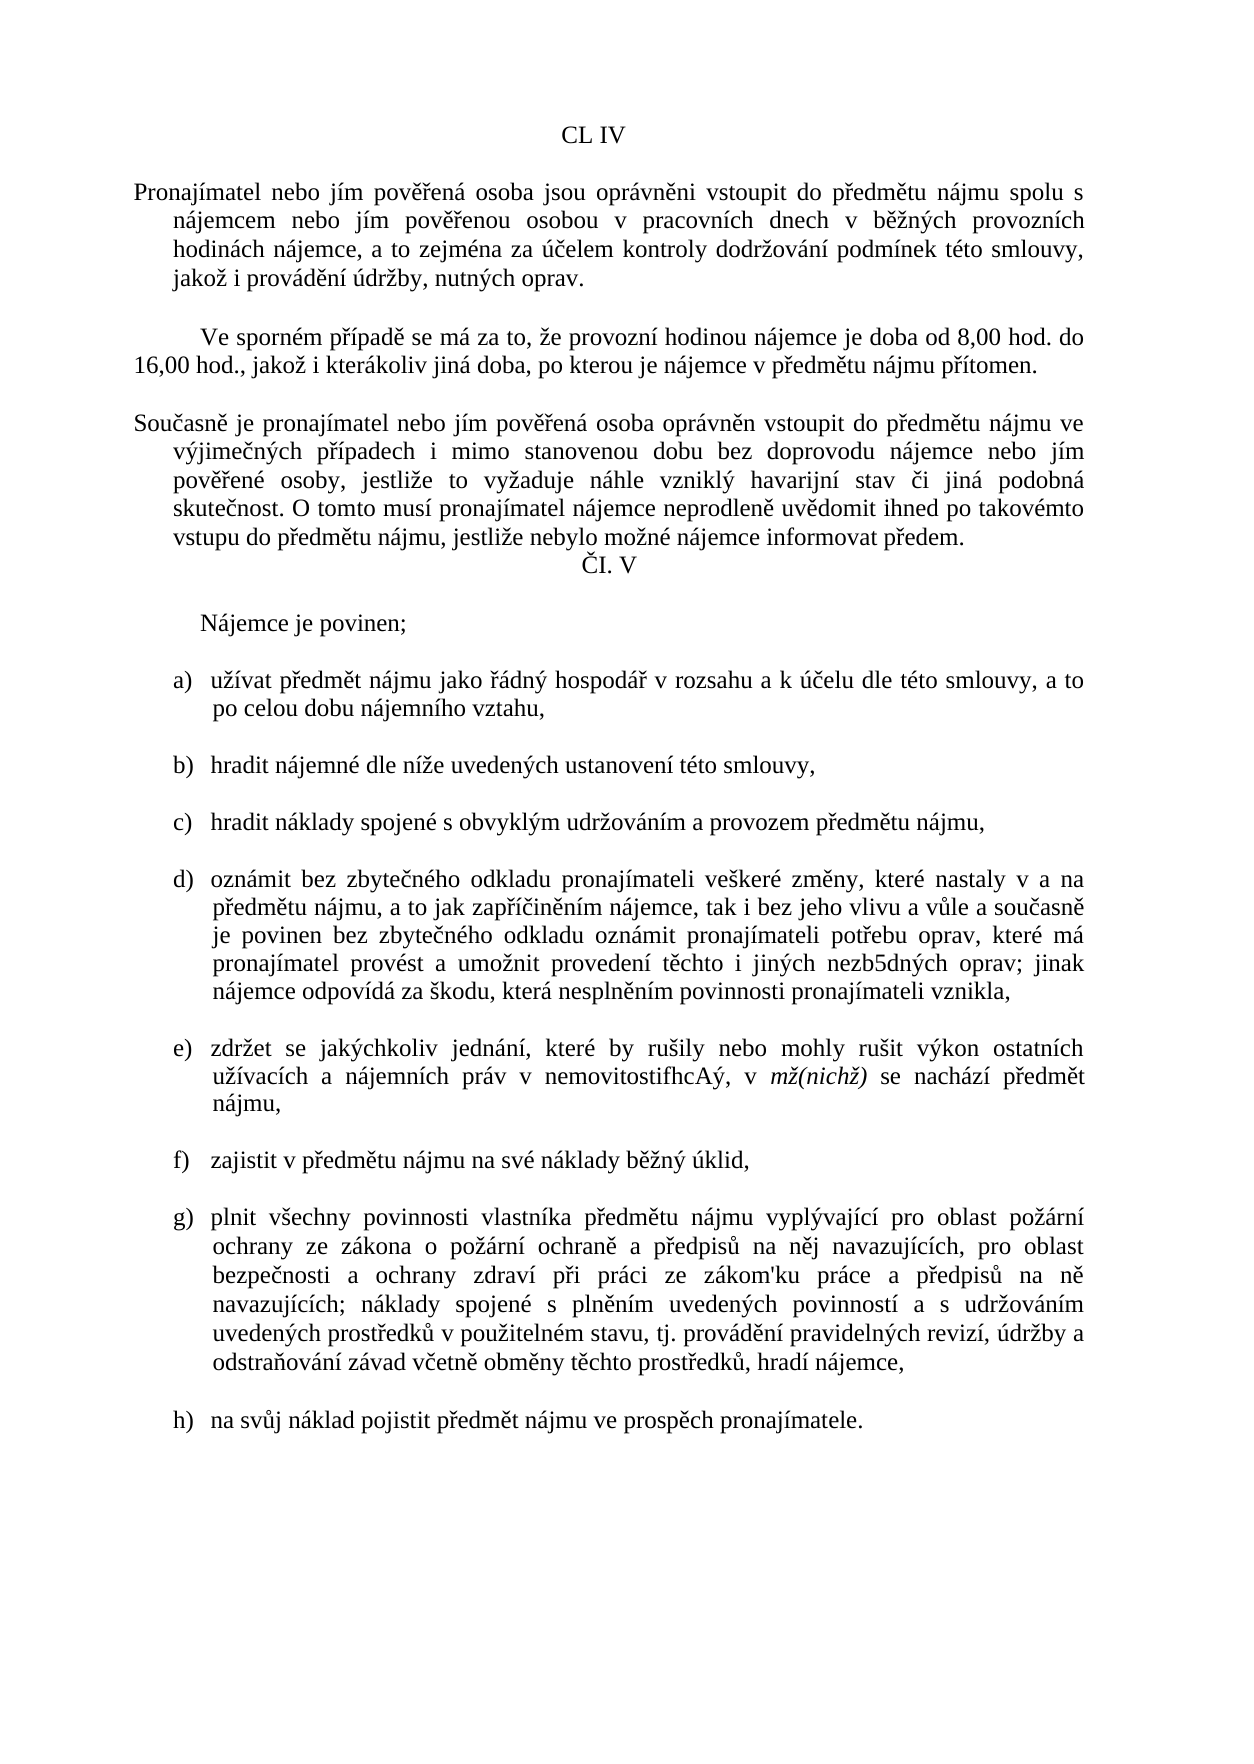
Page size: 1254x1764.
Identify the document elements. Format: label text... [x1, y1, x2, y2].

list plnit všechny povinnosti vlastníka předmětu nájmu vyplývající pro oblast požární ochrany ze zákona o požární ochraně a předpisů na něj navazujících, pro oblast bezpečnosti a ochrany zdraví při práci ze zákom'ku práce a předpisů na ně navazujících; náklady spojené s plněním uvedených povinností a s udržováním uvedených prostředků v použitelném stavu, tj. provádění pravidelných revizí, údržby a odstraňování závad včetně obměny těchto prostředků, hradí nájemce, [173, 1202, 1085, 1376]
text Ve sporném případě se má za to, že provozní hodinou nájemce je doba od 8,00 hod. do 16,00 hod., jakož i kterákoliv jiná doba, po kterou je nájemce v předmětu nájmu přítomen. [133, 322, 1085, 379]
list zdržet se jakýchkoliv jednání, které by rušily nebo mohly rušit výkon ostatních užívacích a nájemních práv v nemovitostifhcAý, v mž(nichž) se nachází předmět nájmu, [173, 1035, 1085, 1117]
list hradit náklady spojené s obvyklým udržováním a provozem předmětu nájmu, [173, 808, 1085, 836]
list užívat předmět nájmu jako řádný hospodář v rozsahu a k účelu dle této smlouvy, a to po celou dobu nájemního vztahu, [173, 666, 1085, 722]
text Nájemce je povinen; [133, 609, 1085, 637]
list na svůj náklad pojistit předmět nájmu ve prospěch pronajímatele. [173, 1406, 1085, 1434]
text Současně je pronajímatel nebo jím pověřená osoba oprávněn vstoupit do předmětu nájmu ve výjimečných případech i mimo stanovenou dobu bez doprovodu nájemce nebo jím pověřené osoby, jestliže to vyžaduje náhle vzniklý havarijní stav či jiná podobná skutečnost. O tomto musí pronajímatel nájemce neprodleně uvědomit ihned po takovémto vstupu do předmětu nájmu, jestliže nebylo možné nájemce informovat předem. [133, 408, 1085, 551]
text ČI. V [133, 551, 1085, 580]
text CL IV [133, 121, 1054, 149]
list hradit nájemné dle níže uvedených ustanovení této smlouvy, [173, 752, 1085, 779]
list zajistit v předmětu nájmu na své náklady běžný úklid, [173, 1146, 1085, 1174]
list oznámit bez zbytečného odkladu pronajímateli veškeré změny, které nastaly v a na předmětu nájmu, a to jak zapříčiněním nájemce, tak i bez jeho vlivu a vůle a současně je povinen bez zbytečného odkladu oznámit pronajímateli potřebu oprav, které má pronajímatel provést a umožnit provedení těchto i jiných nezb5dných oprav; jinak nájemce odpovídá za škodu, která nesplněním povinnosti pronajímateli vznikla, [173, 865, 1085, 1005]
text Pronajímatel nebo jím pověřená osoba jsou oprávněni vstoupit do předmětu nájmu spolu s nájemcem nebo jím pověřenou osobou v pracovních dnech v běžných provozních hodinách nájemce, a to zejména za účelem kontroly dodržování podmínek této smlouvy, jakož i provádění údržby, nutných oprav. [133, 177, 1085, 293]
